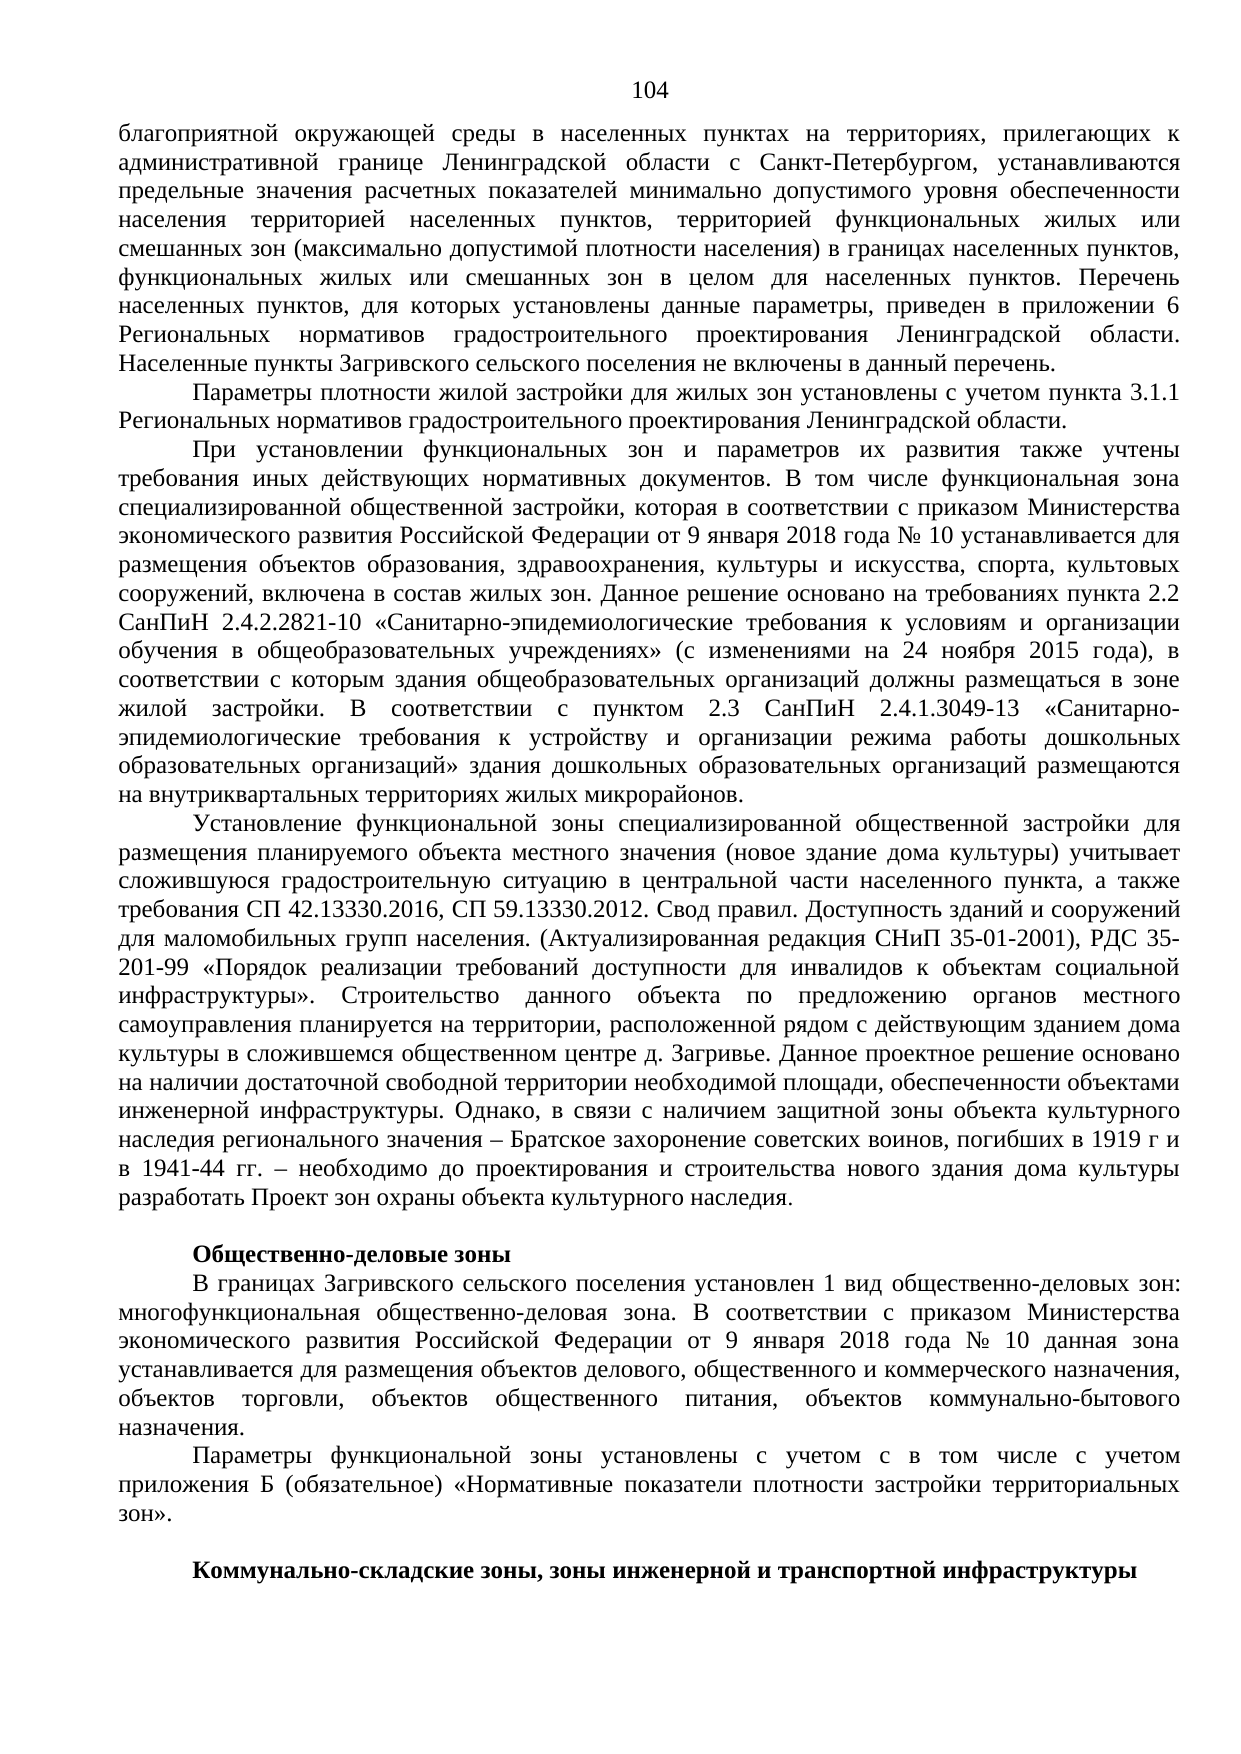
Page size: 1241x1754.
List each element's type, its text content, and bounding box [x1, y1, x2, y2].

text Параметры функциональной зоны установлены с учетом с в том числе с учетом приложения Б (обязательное) «Нормативные показатели плотности застройки территориальных зон». [118, 1441, 1181, 1527]
text Общественно-деловые зоны [118, 1239, 1181, 1268]
text Установление функциональной зоны специализированной общественной застройки для размещения планируемого объекта местного значения (новое здание дома культуры) учитывает сложившуюся градостроительную ситуацию в центральной части населенного пункта, а также требования СП 42.13330.2016, СП 59.13330.2012. Свод правил. Доступность зданий и сооружений для маломобильных групп населения. (Актуализированная редакция СНиП 35-01-2001), РДС 35-201-99 «Порядок реализации требований доступности для инвалидов к объектам социальной инфраструктуры». Строительство данного объекта по предложению органов местного самоуправления планируется на территории, расположенной рядом с действующим зданием дома культуры в сложившемся общественном центре д. Загривье. Данное проектное решение основано на наличии достаточной свободной территории необходимой площади, обеспеченности объектами инженерной инфраструктуры. Однако, в связи с наличием защитной зоны объекта культурного наследия регионального значения – Братское захоронение советских воинов, погибших в 1919 г и в 1941-44 гг. – необходимо до проектирования и строительства нового здания дома культуры разработать Проект зон охраны объекта культурного наследия. [118, 808, 1181, 1211]
text Коммунально-складские зоны, зоны инженерной и транспортной инфраструктуры [118, 1556, 1181, 1584]
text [118, 118, 1181, 377]
text В границах Загривского сельского поселения установлен 1 вид общественно-деловых зон: многофункциональная общественно-деловая зона. В соответствии с приказом Министерства экономического развития Российской Федерации от 9 января 2018 года № 10 данная зона устанавливается для размещения объектов делового, общественного и коммерческого назначения, объектов торговли, объектов общественного питания, объектов коммунально-бытового назначения. [118, 1268, 1181, 1441]
text Параметры плотности жилой застройки для жилых зон установлены с учетом пункта 3.1.1 Региональных нормативов градостроительного проектирования Ленинградской области. [118, 377, 1181, 434]
text При установлении функциональных зон и параметров их развития также учтены требования иных действующих нормативных документов. В том числе функциональная зона специализированной общественной застройки, которая в соответствии с приказом Министерства экономического развития Российской Федерации от 9 января 2018 года № 10 устанавливается для размещения объектов образования, здравоохранения, культуры и искусства, спорта, культовых сооружений, включена в состав жилых зон. Данное решение основано на требованиях пункта 2.2 СанПиН 2.4.2.2821-10 «Санитарно-эпидемиологические требования к условиям и организации обучения в общеобразовательных учреждениях» (с изменениями на 24 ноября 2015 года), в соответствии с которым здания общеобразовательных организаций должны размещаться в зоне жилой застройки. В соответствии с пунктом 2.3 СанПиН 2.4.1.3049-13 «Санитарно-эпидемиологические требования к устройству и организации режима работы дошкольных образовательных организаций» здания дошкольных образовательных организаций размещаются на внутриквартальных территориях жилых микрорайонов. [118, 434, 1181, 808]
